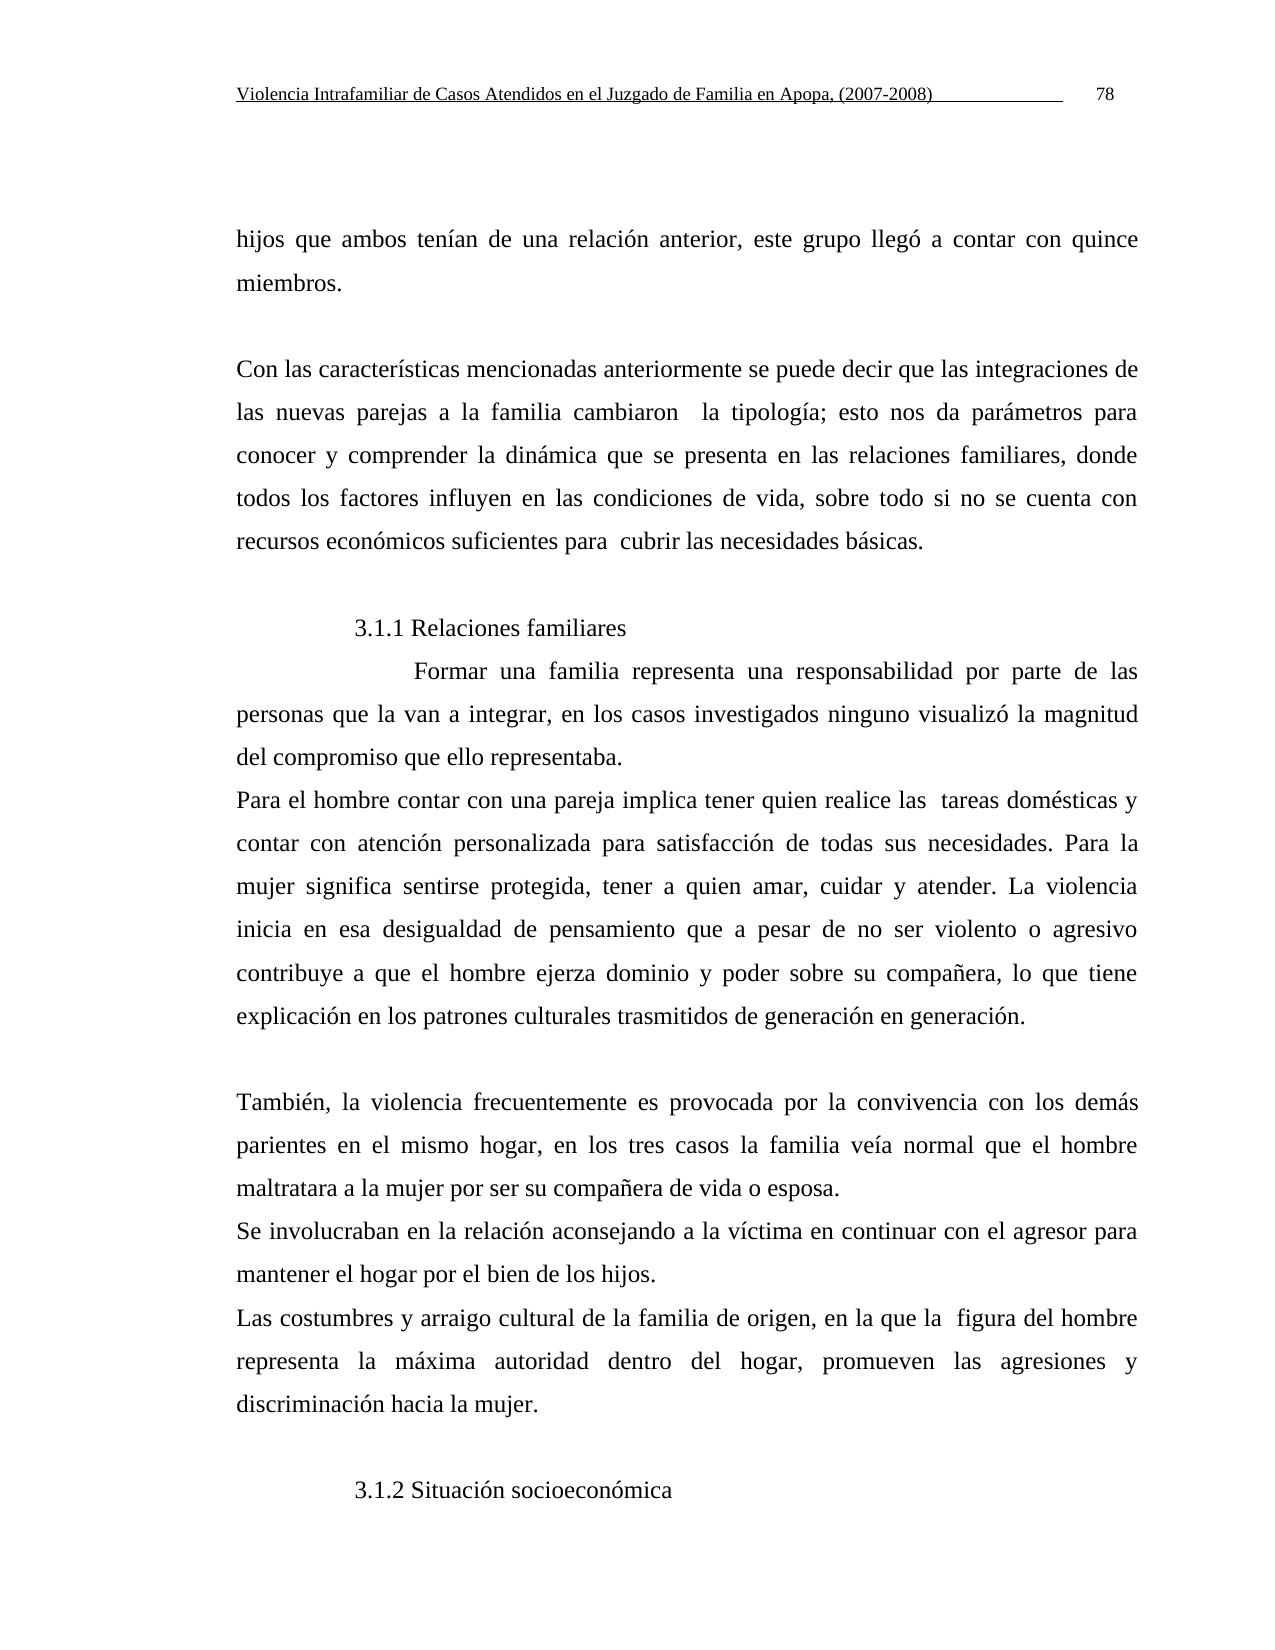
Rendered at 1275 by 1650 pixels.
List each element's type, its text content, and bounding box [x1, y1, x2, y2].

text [236, 224, 1139, 296]
text Con las características mencionadas anteriormente se puede decir que las integraciones de las nuevas parejas a la familia cambiaron la tipología; esto nos da parámetros para conocer y comprender la dinámica que se presenta en las relaciones familiares, donde todos los factores influyen en las condiciones de vida, sobre todo si no se cuenta con recursos económicos suficientes para cubrir las necesidades básicas. [236, 354, 1139, 555]
text Las costumbres y arraigo cultural de la familia de origen, en la que la figura del hombre representa la máxima autoridad dentro del hogar, promueven las agresiones y discriminación hacia la mujer. [236, 1303, 1139, 1418]
text 3.1.2 Situación socioeconómica [354, 1475, 1139, 1504]
text Formar una familia representa una responsabilidad por parte de las personas que la van a integrar, en los casos investigados ninguno visualizó la magnitud del compromiso que ello representaba. [236, 656, 1139, 771]
text 3.1.1 Relaciones familiares [354, 613, 1139, 641]
text Para el hombre contar con una pareja implica tener quien realice las tareas domésticas y contar con atención personalizada para satisfacción de todas sus necesidades. Para la mujer significa sentirse protegida, tener a quien amar, cuidar y atender. La violencia inicia en esa desigualdad de pensamiento que a pesar de no ser violento o agresivo contribuye a que el hombre ejerza dominio y poder sobre su compañera, lo que tiene explicación en los patrones culturales trasmitidos de generación en generación. [236, 785, 1139, 1029]
text Se involucraban en la relación aconsejando a la víctima en continuar con el agresor para mantener el hogar por el bien de los hijos. [236, 1216, 1139, 1288]
text También, la violencia frecuentemente es provocada por la convivencia con los demás parientes en el mismo hogar, en los tres casos la familia veía normal que el hombre maltratara a la mujer por ser su compañera de vida o esposa. [236, 1087, 1139, 1202]
